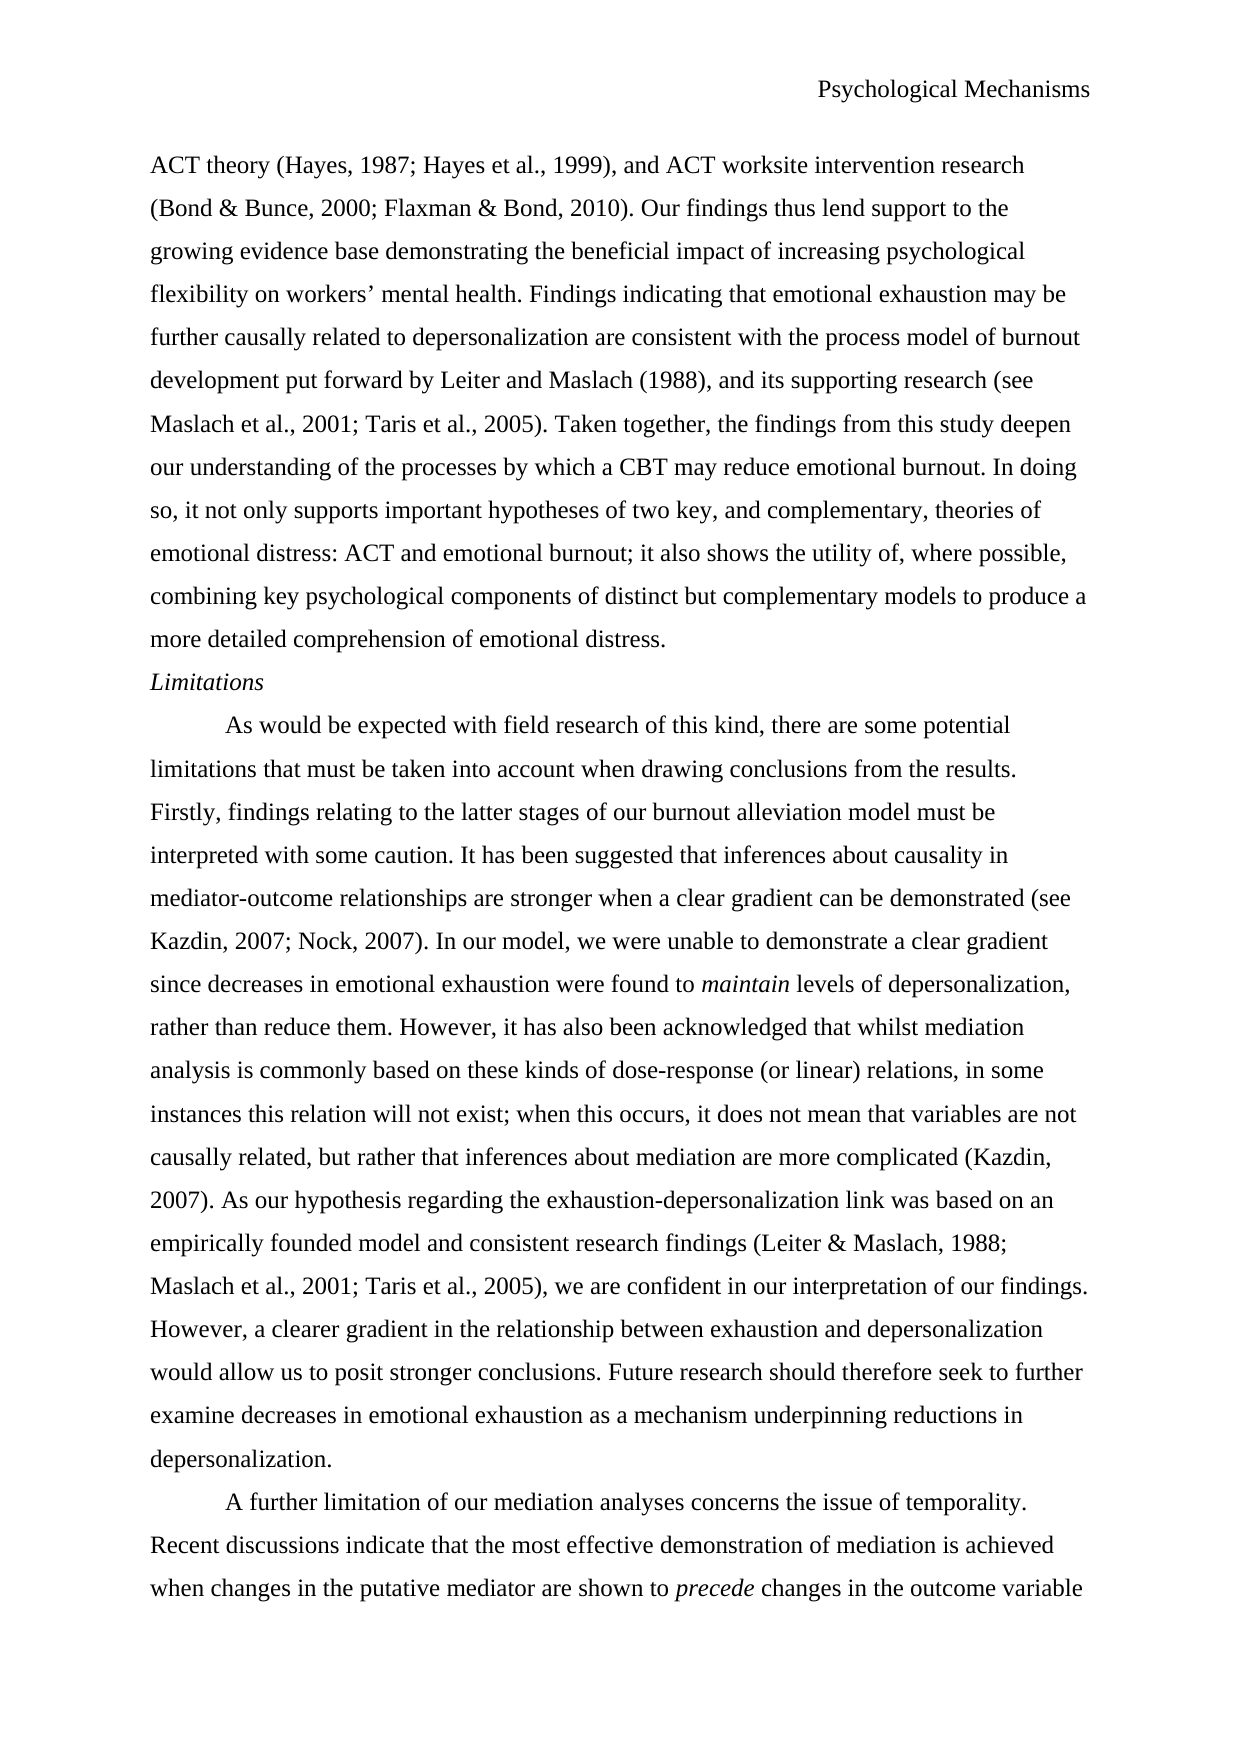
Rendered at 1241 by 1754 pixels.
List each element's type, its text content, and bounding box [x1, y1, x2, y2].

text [150, 1487, 1090, 1602]
text Limitations [150, 667, 1090, 696]
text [150, 150, 1090, 653]
text As would be expected with field research of this kind, there are some potential limitations that must be taken into account when drawing conclusions from the results. Firstly, findings relating to the latter stages of our burnout alleviation model must be interpreted with some caution. It has been suggested that inferences about causality in mediator-outcome relationships are stronger when a clear gradient can be demonstrated (see Kazdin, 2007; Nock, 2007). In our model, we were unable to demonstrate a clear gradient since decreases in emotional exhaustion were found to maintain levels of depersonalization, rather than reduce them. However, it has also been acknowledged that whilst mediation analysis is commonly based on these kinds of dose-response (or linear) relations, in some instances this relation will not exist; when this occurs, it does not mean that variables are not causally related, but rather that inferences about mediation are more complicated (Kazdin, 2007). As our hypothesis regarding the exhaustion-depersonalization link was based on an empirically founded model and consistent research findings (Leiter & Maslach, 1988; Maslach et al., 2001; Taris et al., 2005), we are confident in our interpretation of our findings. However, a clearer gradient in the relationship between exhaustion and depersonalization would allow us to posit stronger conclusions. Future research should therefore seek to further examine decreases in emotional exhaustion as a mechanism underpinning reductions in depersonalization. [150, 711, 1090, 1472]
